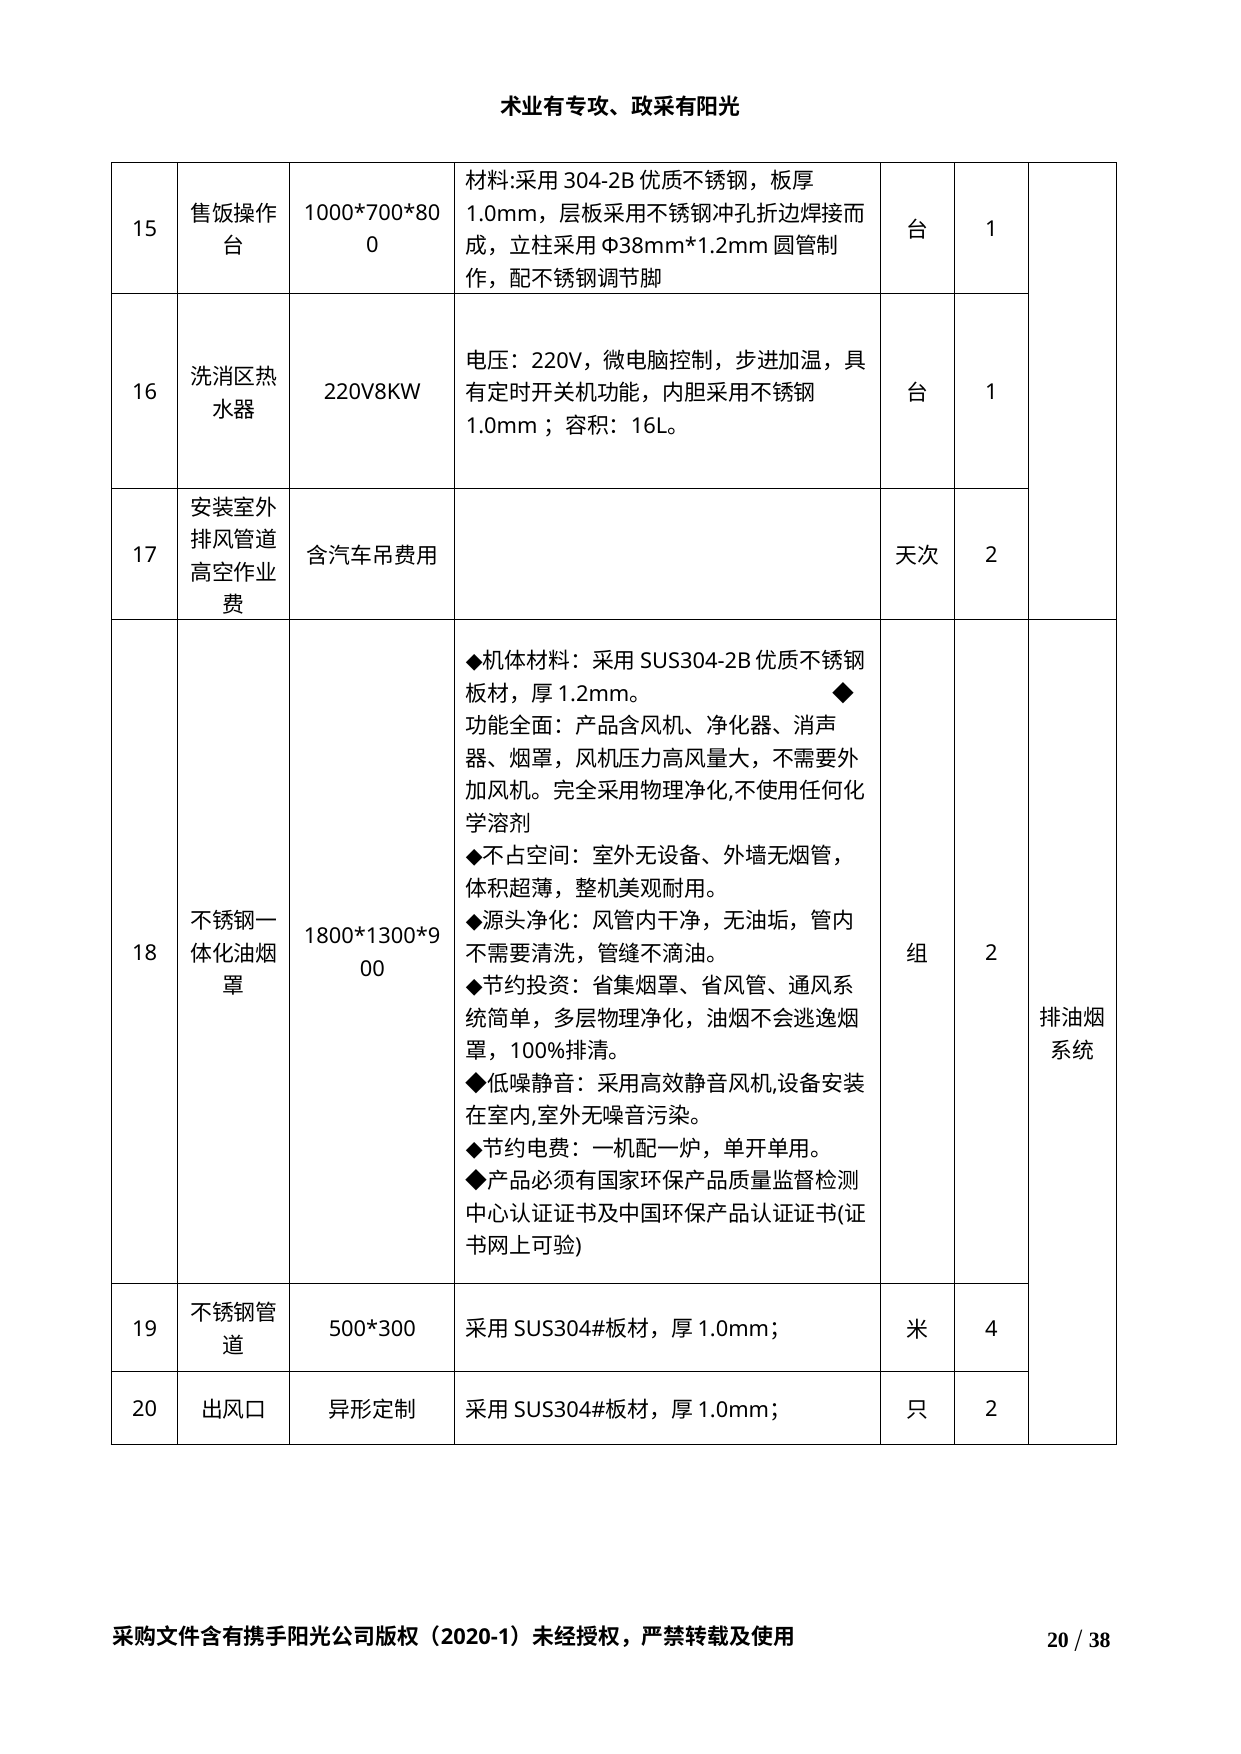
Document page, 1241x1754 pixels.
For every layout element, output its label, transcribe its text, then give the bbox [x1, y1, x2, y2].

table_cell 采用SUS304#板材，厚1.0mm； [455, 1372, 880, 1444]
table_cell 2 [955, 1372, 1028, 1444]
table_cell 只 [881, 1372, 954, 1444]
table_cell ◆机体材料：采用SUS304-2B优质不锈钢板材，厚1.2mm。 ◆功能全面：产品含风机、净化器、消声器、烟罩，风机压力高风量大，不需要外加风机。完全采用物理净化,不使用任何化学溶剂 ◆不占空间：室外无设备、外墙无烟管，体积超薄，整机美观耐用。 ◆源头净化：风管内干净，无油垢，管内不需要清洗，管缝不滴油。 ◆节约投资：省集烟罩、省风管、通风系统简单，多层物理净化，油烟不会逃逸烟罩，100%排清。 ◆低噪静音：采用高效静音风机,设备安装在室内,室外无噪音污染。 ◆节约电费：一机配一炉，单开单用。 ◆产品必须有国家环保产品质量监督检测中心认证证书及中国环保产品认证证书(证书网上可验) [455, 620, 880, 1283]
table_cell 1 [955, 163, 1028, 293]
table_cell 1800*1300*900 [290, 620, 454, 1283]
table_cell 不锈钢管道 [178, 1284, 289, 1371]
table_cell 1 [955, 294, 1028, 488]
table_cell 4 [955, 1284, 1028, 1371]
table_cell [455, 163, 880, 293]
table_cell 天次 [881, 489, 954, 619]
table_cell 米 [881, 1284, 954, 1371]
table_cell 出风口 [178, 1372, 289, 1444]
table_cell 异形定制 [290, 1372, 454, 1444]
table_cell 组 [881, 620, 954, 1283]
table_cell 2 [955, 489, 1028, 619]
table_cell 含汽车吊费用 [290, 489, 454, 619]
table_cell 17 [112, 489, 177, 619]
table_cell 2 [955, 620, 1028, 1283]
table_cell 售饭操作台 [178, 163, 289, 293]
table_cell 20 [112, 1372, 177, 1444]
table_cell 16 [112, 294, 177, 488]
table_cell 1000*700*800 [290, 163, 454, 293]
table_cell 不锈钢一体化油烟罩 [178, 620, 289, 1283]
table_cell 电压：220V，微电脑控制，步进加温，具有定时开关机功能，内胆采用不锈钢1.0mm ；容积：16L。 [455, 294, 880, 488]
table_cell 18 [112, 620, 177, 1283]
table_cell 台 [881, 163, 954, 293]
table_cell 台 [881, 294, 954, 488]
table_cell [455, 489, 880, 619]
table_cell 15 [112, 163, 177, 293]
table_cell 19 [112, 1284, 177, 1371]
table_cell 采用SUS304#板材，厚1.0mm； [455, 1284, 880, 1371]
table_cell 安装室外排风管道高空作业费 [178, 489, 289, 619]
table_cell 500*300 [290, 1284, 454, 1371]
table_cell 洗消区热水器 [178, 294, 289, 488]
table_cell 排油烟 系统 [1029, 620, 1116, 1444]
table_cell 220V8KW [290, 294, 454, 488]
